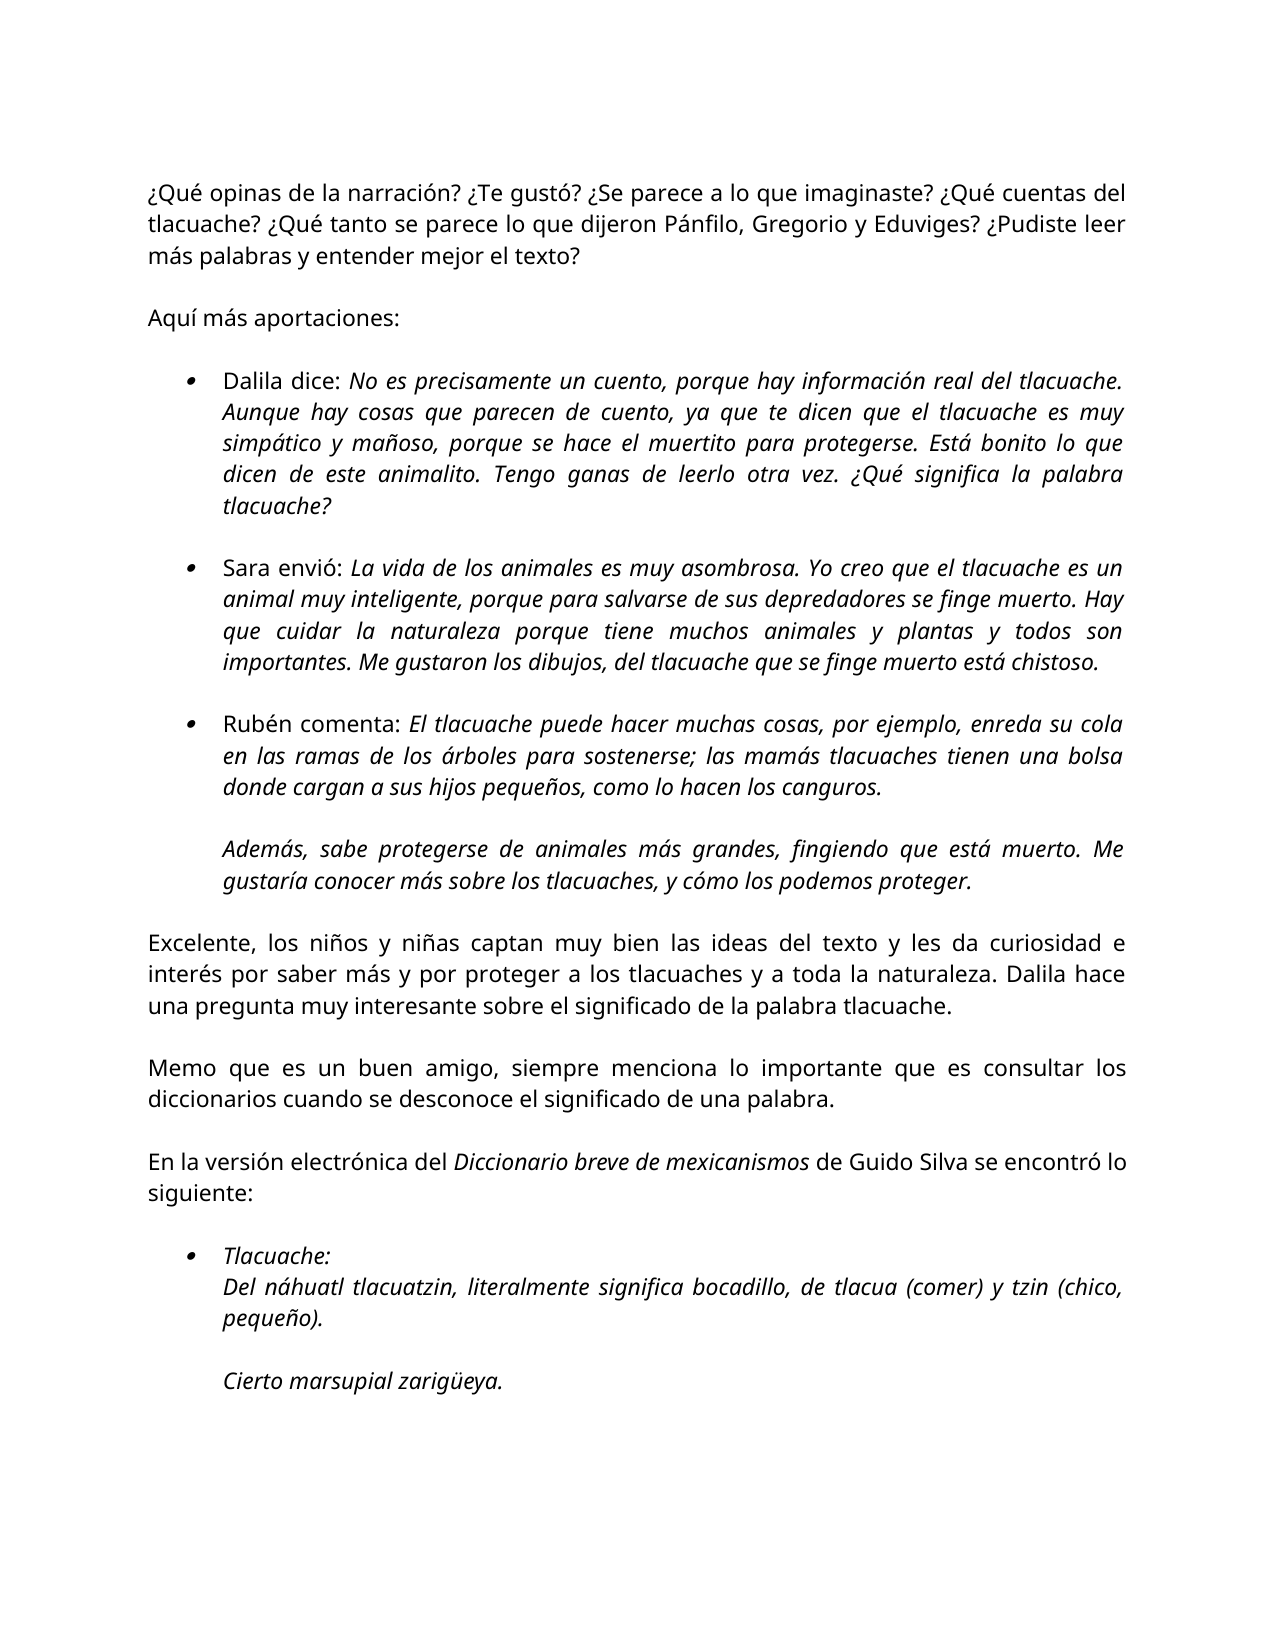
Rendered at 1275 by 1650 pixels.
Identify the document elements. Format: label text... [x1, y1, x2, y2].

text Cierto marsupial zarigüeya. [223, 1365, 1127, 1396]
text En la versión electrónica del Diccionario breve de mexicanismos de Guido Silva se encontró lo siguiente: [148, 1146, 1127, 1208]
text Del náhuatl tlacuatzin, literalmente significa bocadillo, de tlacua (comer) y tzin (chico, pequeño). [223, 1271, 1127, 1333]
text Excelente, los niños y niñas captan muy bien las ideas del texto y les da curiosidad e interés por saber más y por proteger a los tlacuaches y a toda la naturaleza. Dalila hace una pregunta muy interesante sobre el significado de la palabra tlacuache. [148, 927, 1127, 1021]
list Tlacuache: [185, 1240, 1127, 1271]
text Aquí más aportaciones: [148, 302, 1127, 333]
text ¿Qué opinas de la narración? ¿Te gustó? ¿Se parece a lo que imaginaste? ¿Qué cuentas del tlacuache? ¿Qué tanto se parece lo que dijeron Pánfilo, Gregorio y Eduviges? ¿Pudiste leer más palabras y entender mejor el texto? [148, 177, 1127, 271]
list Dalila dice: No es precisamente un cuento, porque hay información real del tlacuache. Aunque hay cosas que parecen de cuento, ya que te dicen que el tlacuache es muy simpático y mañoso, porque se hace el muertito para protegerse. Está bonito lo que dicen de este animalito. Tengo ganas de leerlo otra vez. ¿Qué significa la palabra tlacuache? [185, 365, 1127, 521]
list Sara envió: La vida de los animales es muy asombrosa. Yo creo que el tlacuache es un animal muy inteligente, porque para salvarse de sus depredadores se finge muerto. Hay que cuidar la naturaleza porque tiene muchos animales y plantas y todos son importantes. Me gustaron los dibujos, del tlacuache que se finge muerto está chistoso. [185, 552, 1127, 677]
text Memo que es un buen amigo, siempre menciona lo importante que es consultar los diccionarios cuando se desconoce el significado de una palabra. [148, 1052, 1127, 1115]
text Además, sabe protegerse de animales más grandes, fingiendo que está muerto. Me gustaría conocer más sobre los tlacuaches, y cómo los podemos proteger. [223, 833, 1127, 896]
list Rubén comenta: El tlacuache puede hacer muchas cosas, por ejemplo, enreda su cola en las ramas de los árboles para sostenerse; las mamás tlacuaches tienen una bolsa donde cargan a sus hijos pequeños, como lo hacen los canguros. [185, 708, 1127, 802]
